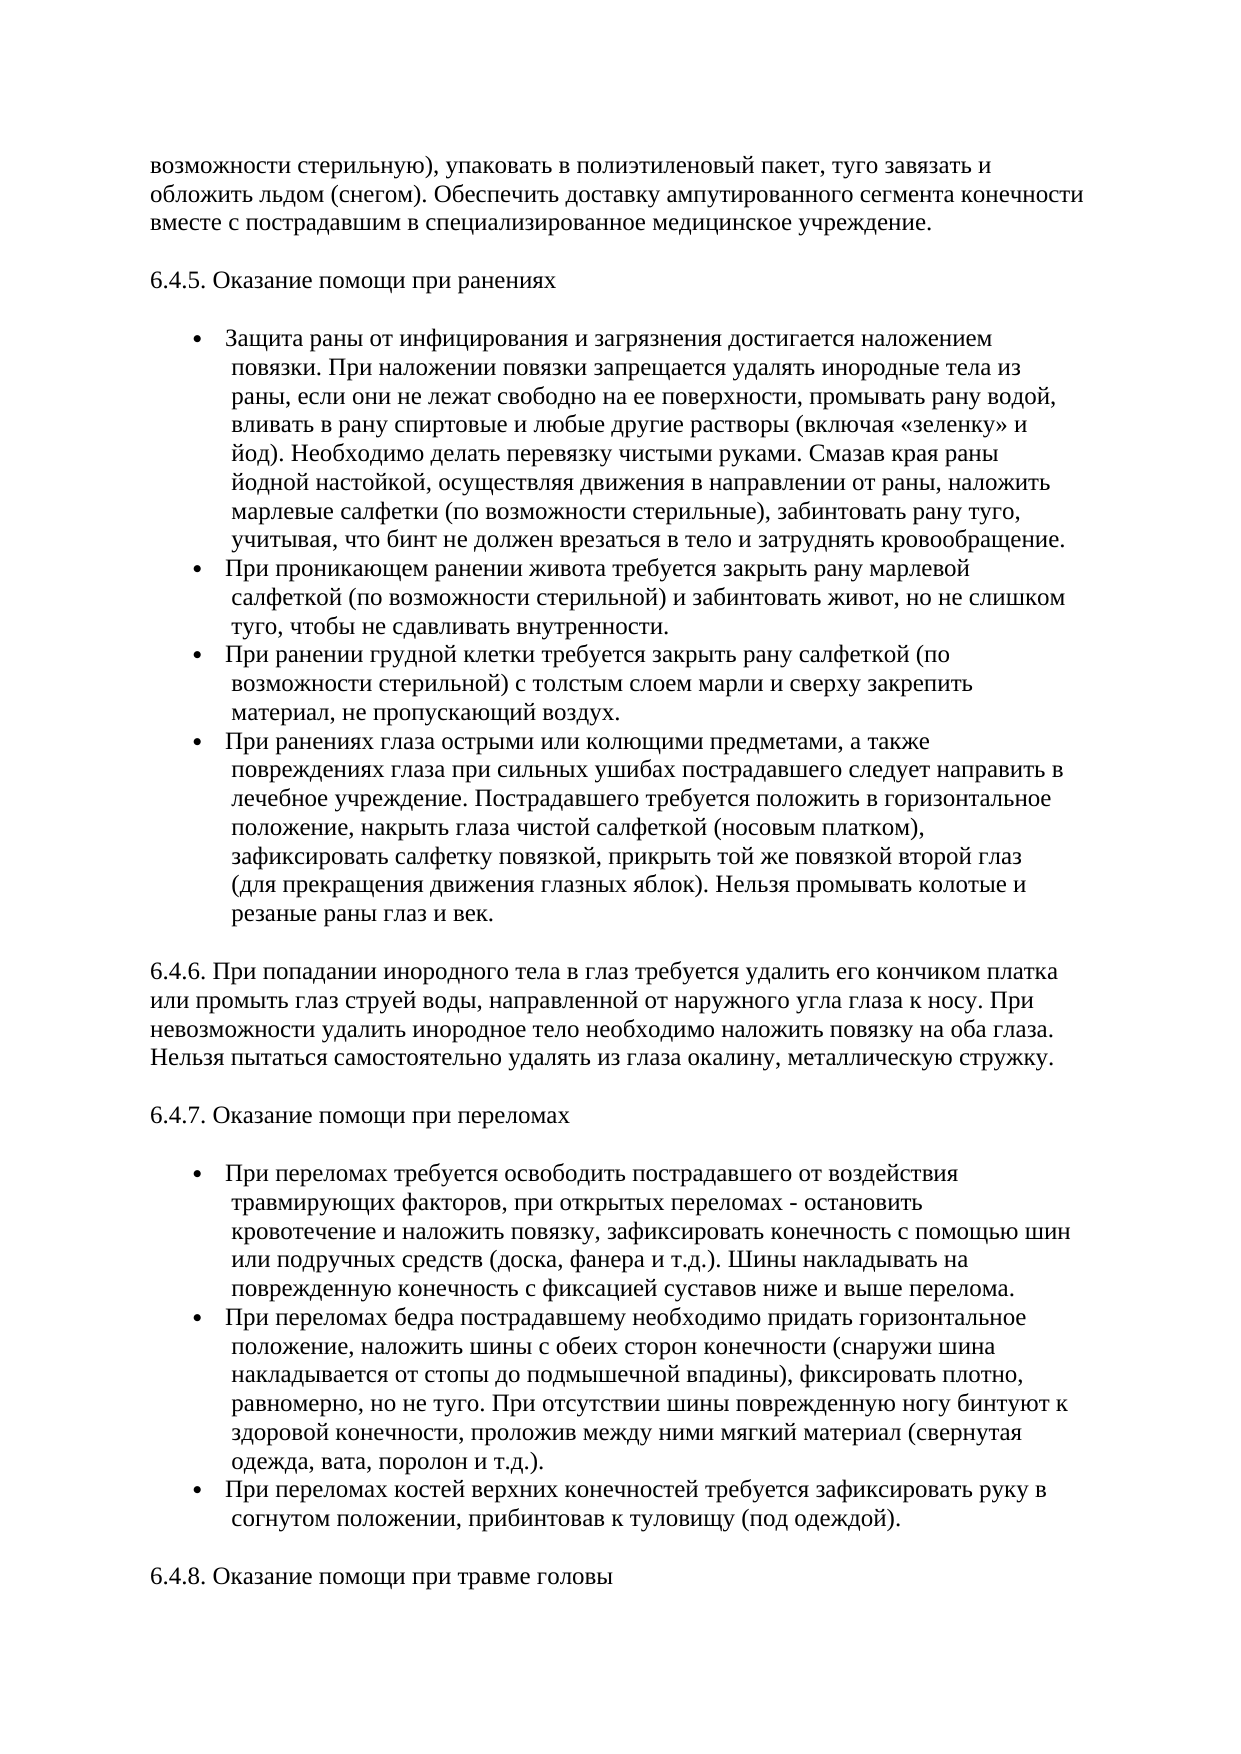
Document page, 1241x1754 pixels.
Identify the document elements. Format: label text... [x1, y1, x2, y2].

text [150, 150, 1090, 236]
text 6.4.6. При попадании инородного тела в глаз требуется удалить его кончиком платка или промыть глаз струей воды, направленной от наружного угла глаза к носу. При невозможности удалить инородное тело необходимо наложить повязку на оба глаза. Нельзя пытаться самостоятельно удалять из глаза окалину, металлическую стружку. [150, 956, 1090, 1071]
list При переломах бедра пострадавшему необходимо придать горизонтальное положение, наложить шины с обеих сторон конечности (снаружи шина накладывается от стопы до подмышечной впадины), фиксировать плотно, равномерно, но не туго. При отсутствии шины поврежденную ногу бинтуют к здоровой конечности, проложив между ними мягкий материал (свернутая одежда, вата, поролон и т.д.). [194, 1302, 1071, 1474]
list При переломах костей верхних конечностей требуется зафиксировать руку в согнутом положении, прибинтовав к туловищу (под одеждой). [194, 1474, 1071, 1532]
list При проникающем ранении живота требуется закрыть рану марлевой салфеткой (по возможности стерильной) и забинтовать живот, но не слишком туго, чтобы не сдавливать внутренности. [194, 553, 1071, 639]
text 6.4.7. Оказание помощи при переломах [150, 1100, 1090, 1129]
list Защита раны от инфицирования и загрязнения достигается наложением повязки. При наложении повязки запрещается удалять инородные тела из раны, если они не лежат свободно на ее поверхности, промывать рану водой, вливать в рану спиртовые и любые другие растворы (включая «зеленку» и йод). Необходимо делать перевязку чистыми руками. Смазав края раны йодной настойкой, осуществляя движения в направлении от раны, наложить марлевые салфетки (по возможности стерильные), забинтовать рану туго, учитывая, что бинт не должен врезаться в тело и затруднять кровообращение. [194, 323, 1071, 553]
text 6.4.5. Оказание помощи при ранениях [150, 265, 1090, 294]
list При переломах требуется освободить пострадавшего от воздействия травмирующих факторов, при открытых переломах - остановить кровотечение и наложить повязку, зафиксировать конечность с помощью шин или подручных средств (доска, фанера и т.д.). Шины накладывать на поврежденную конечность с фиксацией суставов ниже и выше перелома. [194, 1158, 1071, 1302]
list При ранениях глаза острыми или колющими предметами, а также повреждениях глаза при сильных ушибах пострадавшего следует направить в лечебное учреждение. Пострадавшего требуется положить в горизонтальное положение, накрыть глаза чистой салфеткой (носовым платком), зафиксировать салфетку повязкой, прикрыть той же повязкой второй глаз (для прекращения движения глазных яблок). Нельзя промывать колотые и резаные раны глаз и век. [194, 726, 1071, 927]
list При ранении грудной клетки требуется закрыть рану салфеткой (по возможности стерильной) с толстым слоем марли и сверху закрепить материал, не пропускающий воздух. [194, 639, 1071, 726]
text 6.4.8. Оказание помощи при травме головы [150, 1561, 1090, 1590]
